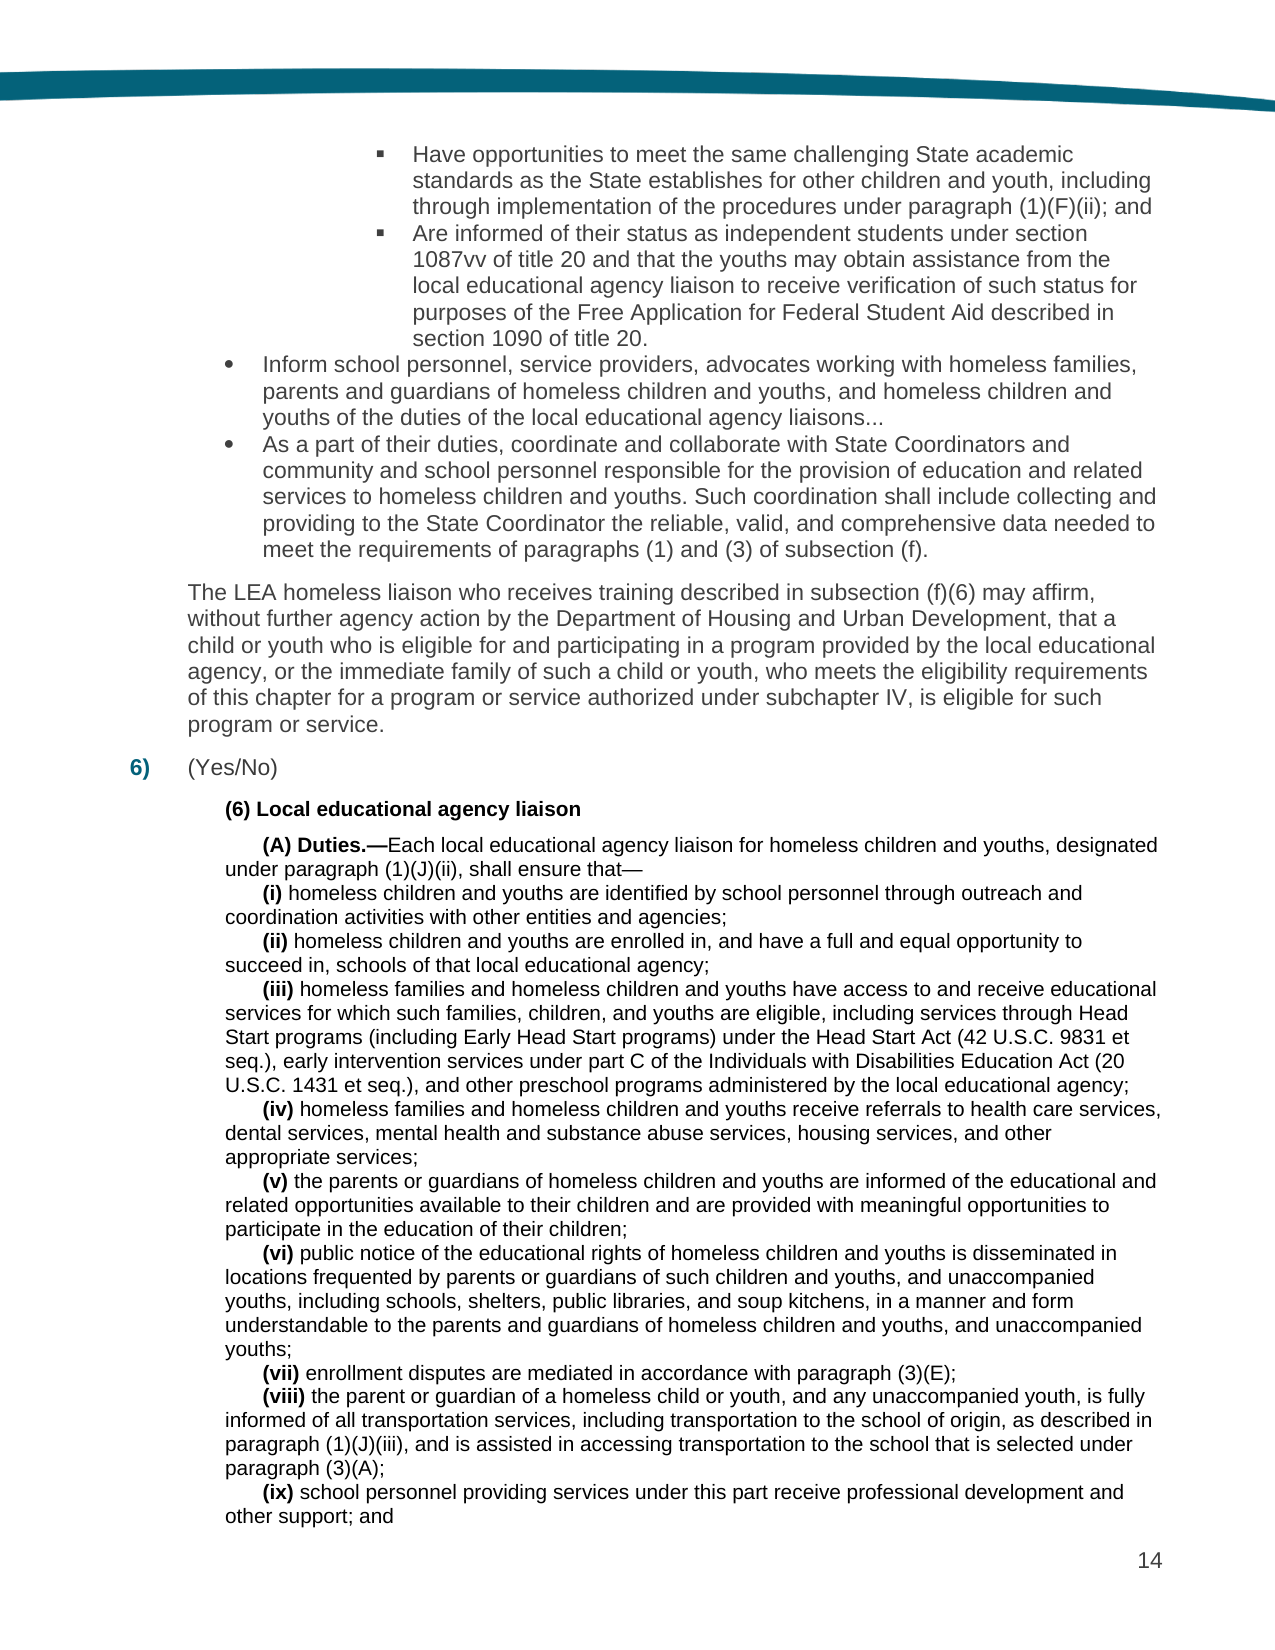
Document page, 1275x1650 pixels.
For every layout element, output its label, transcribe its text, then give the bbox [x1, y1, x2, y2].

text (viii) the parent or guardian of a homeless child or youth, and any unaccompanied youth, is fully informed of all transportation services, including transportation to the school of origin, as described in paragraph (1)(J)(iii), and is assisted in accessing transportation to the school that is selected under paragraph (3)(A); [225, 1384, 1162, 1480]
text (iii) homeless families and homeless children and youths have access to and receive educational services for which such families, children, and youths are eligible, including services through Head Start programs (including Early Head Start programs) under the Head Start Act (42 U.S.C. 9831 et seq.), early intervention services under part C of the Individuals with Disabilities Education Act (20 U.S.C. 1431 et seq.), and other preschool programs administered by the local educational agency; [225, 977, 1162, 1097]
list Are informed of their status as independent students under section 1087vv of title 20 and that the youths may obtain assistance from the local educational agency liaison to receive verification of such status for purposes of the Free Application for Federal Student Aid described in section 1090 of title 20. [375, 220, 1162, 351]
text (6) Local educational agency liaison [225, 797, 1162, 821]
text (vi) public notice of the educational rights of homeless children and youths is disseminated in locations frequented by parents or guardians of such children and youths, and unaccompanied youths, including schools, shelters, public libraries, and soup kitchens, in a manner and form understandable to the parents and guardians of homeless children and youths, and unaccompanied youths; [225, 1241, 1162, 1360]
list Inform school personnel, service providers, advocates working with homeless families, parents and guardians of homeless children and youths, and homeless children and youths of the duties of the local educational agency liaisons... [225, 351, 1162, 431]
text (ii) homeless children and youths are enrolled in, and have a full and equal opportunity to succeed in, schools of that local educational agency; [225, 929, 1162, 977]
text (ix) school personnel providing services under this part receive professional development and other support; and [225, 1480, 1162, 1528]
picture [0, 0, 1275, 100]
text (vii) enrollment disputes are mediated in accordance with paragraph (3)(E); [225, 1360, 1162, 1384]
text (v) the parents or guardians of homeless children and youths are informed of the educational and related opportunities available to their children and are provided with meaningful opportunities to participate in the education of their children; [225, 1169, 1162, 1241]
list Have opportunities to meet the same challenging State academic standards as the State establishes for other children and youth, including through implementation of the procedures under paragraph (1)(F)(ii); and [375, 141, 1162, 220]
list (Yes/No) [150, 754, 1162, 780]
text (i) homeless children and youths are identified by school personnel through outreach and coordination activities with other entities and agencies; [225, 881, 1162, 929]
list As a part of their duties, coordinate and collaborate with State Coordinators and community and school personnel responsible for the provision of education and related services to homeless children and youths. Such coordination shall include collecting and providing to the State Coordinator the reliable, valid, and comprehensive data needed to meet the requirements of paragraphs (1) and (3) of subsection (f). [225, 431, 1162, 562]
picture [0, 93, 1275, 1650]
text The LEA homeless liaison who receives training described in subsection (f)(6) may affirm, without further agency action by the Department of Housing and Urban Development, that a child or youth who is eligible for and participating in a program provided by the local educational agency, or the immediate family of such a child or youth, who meets the eligibility requirements of this chapter for a program or service authorized under subchapter IV, is eligible for such program or service. [187, 579, 1162, 737]
text (A) Duties.—Each local educational agency liaison for homeless children and youths, designated under paragraph (1)(J)(ii), shall ensure that— [225, 833, 1162, 881]
text (iv) homeless families and homeless children and youths receive referrals to health care services, dental services, mental health and substance abuse services, housing services, and other appropriate services; [225, 1097, 1162, 1169]
